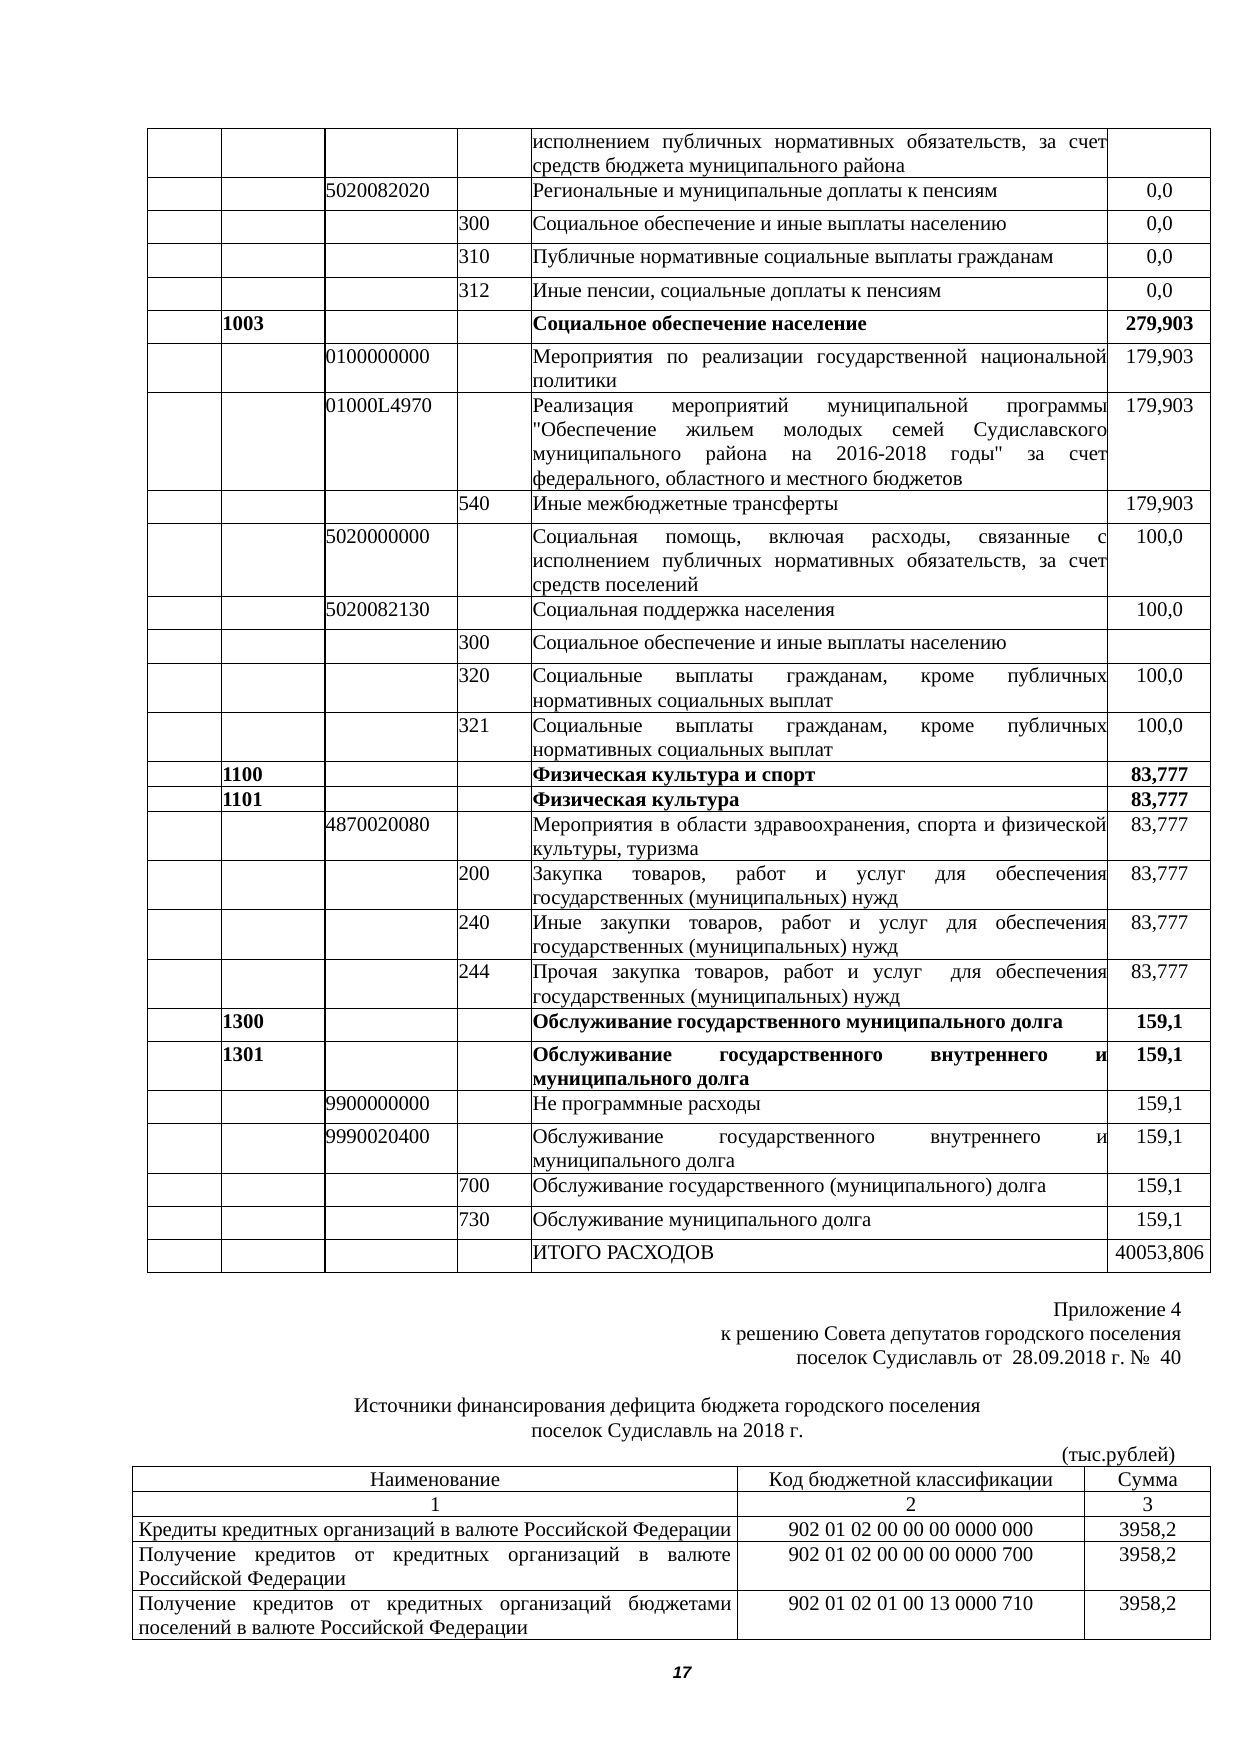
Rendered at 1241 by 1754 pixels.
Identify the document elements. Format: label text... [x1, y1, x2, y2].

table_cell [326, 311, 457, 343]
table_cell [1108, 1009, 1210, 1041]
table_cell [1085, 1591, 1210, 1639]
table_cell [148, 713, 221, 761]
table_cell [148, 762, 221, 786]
text (тыс.рублей) [159, 1442, 1175, 1466]
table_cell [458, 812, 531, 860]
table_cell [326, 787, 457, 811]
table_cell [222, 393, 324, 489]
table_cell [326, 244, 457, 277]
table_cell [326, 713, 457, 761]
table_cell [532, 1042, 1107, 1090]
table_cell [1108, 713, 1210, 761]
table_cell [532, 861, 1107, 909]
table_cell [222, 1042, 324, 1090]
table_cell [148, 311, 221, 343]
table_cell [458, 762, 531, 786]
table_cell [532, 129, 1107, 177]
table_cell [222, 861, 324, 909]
text к решению Совета депутатов городского поселения [148, 1321, 1181, 1345]
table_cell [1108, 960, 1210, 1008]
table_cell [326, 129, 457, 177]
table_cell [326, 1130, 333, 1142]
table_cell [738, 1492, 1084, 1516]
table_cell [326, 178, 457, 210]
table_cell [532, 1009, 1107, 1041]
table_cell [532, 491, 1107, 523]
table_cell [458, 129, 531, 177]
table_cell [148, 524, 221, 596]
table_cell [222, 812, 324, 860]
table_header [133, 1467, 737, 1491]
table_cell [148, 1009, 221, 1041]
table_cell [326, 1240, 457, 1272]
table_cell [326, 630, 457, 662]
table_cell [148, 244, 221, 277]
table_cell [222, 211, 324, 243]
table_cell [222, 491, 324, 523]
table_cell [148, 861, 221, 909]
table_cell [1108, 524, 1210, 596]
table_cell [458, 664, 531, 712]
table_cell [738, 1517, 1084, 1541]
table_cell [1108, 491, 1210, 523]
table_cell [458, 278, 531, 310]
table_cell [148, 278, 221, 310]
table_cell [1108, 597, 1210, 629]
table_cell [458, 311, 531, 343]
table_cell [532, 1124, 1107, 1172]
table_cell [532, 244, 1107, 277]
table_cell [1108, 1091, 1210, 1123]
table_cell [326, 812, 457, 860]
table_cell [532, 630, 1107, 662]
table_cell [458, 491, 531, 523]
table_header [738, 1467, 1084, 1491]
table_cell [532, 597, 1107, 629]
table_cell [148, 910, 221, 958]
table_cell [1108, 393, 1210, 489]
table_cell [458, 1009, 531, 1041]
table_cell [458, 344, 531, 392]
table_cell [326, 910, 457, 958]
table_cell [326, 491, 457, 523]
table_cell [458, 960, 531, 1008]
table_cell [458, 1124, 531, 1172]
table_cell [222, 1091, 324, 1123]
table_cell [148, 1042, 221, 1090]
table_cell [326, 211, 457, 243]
text Источники финансирования дефицита бюджета городского поселения [159, 1393, 1175, 1417]
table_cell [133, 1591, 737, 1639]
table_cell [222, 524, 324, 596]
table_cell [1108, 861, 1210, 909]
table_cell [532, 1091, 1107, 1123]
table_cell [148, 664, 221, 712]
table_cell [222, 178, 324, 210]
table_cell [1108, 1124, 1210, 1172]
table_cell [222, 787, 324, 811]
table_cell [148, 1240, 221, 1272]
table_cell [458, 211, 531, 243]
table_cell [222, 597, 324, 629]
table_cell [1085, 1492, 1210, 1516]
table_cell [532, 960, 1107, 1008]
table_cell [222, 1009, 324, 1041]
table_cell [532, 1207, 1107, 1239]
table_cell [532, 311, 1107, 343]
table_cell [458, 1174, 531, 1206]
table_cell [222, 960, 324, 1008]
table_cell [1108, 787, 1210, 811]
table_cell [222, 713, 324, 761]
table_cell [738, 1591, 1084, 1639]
text поселок Судиславль от 28.09.2018 г. № 40 [148, 1345, 1181, 1369]
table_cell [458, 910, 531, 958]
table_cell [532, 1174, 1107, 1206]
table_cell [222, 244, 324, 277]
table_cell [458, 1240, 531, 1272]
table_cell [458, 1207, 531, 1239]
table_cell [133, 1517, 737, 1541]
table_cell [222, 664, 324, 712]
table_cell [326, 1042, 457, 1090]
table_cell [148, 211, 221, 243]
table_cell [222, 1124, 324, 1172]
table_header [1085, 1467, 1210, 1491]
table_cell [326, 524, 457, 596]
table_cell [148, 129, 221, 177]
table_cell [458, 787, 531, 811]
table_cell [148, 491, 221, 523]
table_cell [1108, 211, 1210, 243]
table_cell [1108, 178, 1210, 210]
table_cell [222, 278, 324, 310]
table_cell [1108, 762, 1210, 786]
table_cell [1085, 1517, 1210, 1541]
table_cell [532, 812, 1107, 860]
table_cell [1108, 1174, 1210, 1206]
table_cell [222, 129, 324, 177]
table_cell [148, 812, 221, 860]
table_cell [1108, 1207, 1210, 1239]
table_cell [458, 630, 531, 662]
text поселок Судиславль на 2018 г. [159, 1417, 1175, 1442]
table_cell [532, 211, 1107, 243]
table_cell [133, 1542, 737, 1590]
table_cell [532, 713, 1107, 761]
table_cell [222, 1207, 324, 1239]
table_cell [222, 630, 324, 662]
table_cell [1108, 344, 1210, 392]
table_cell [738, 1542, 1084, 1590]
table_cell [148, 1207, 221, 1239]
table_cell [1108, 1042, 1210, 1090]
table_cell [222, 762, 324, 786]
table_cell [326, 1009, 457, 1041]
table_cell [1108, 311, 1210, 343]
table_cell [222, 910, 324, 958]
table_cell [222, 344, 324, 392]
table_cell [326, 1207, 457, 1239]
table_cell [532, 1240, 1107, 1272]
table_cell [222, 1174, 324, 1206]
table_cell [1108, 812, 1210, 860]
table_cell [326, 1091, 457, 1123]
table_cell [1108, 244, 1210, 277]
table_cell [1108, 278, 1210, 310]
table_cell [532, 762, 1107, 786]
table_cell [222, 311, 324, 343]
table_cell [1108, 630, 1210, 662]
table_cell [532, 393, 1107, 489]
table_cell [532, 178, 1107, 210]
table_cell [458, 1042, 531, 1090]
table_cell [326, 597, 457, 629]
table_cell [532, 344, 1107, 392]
text Приложение 4 [148, 1297, 1181, 1321]
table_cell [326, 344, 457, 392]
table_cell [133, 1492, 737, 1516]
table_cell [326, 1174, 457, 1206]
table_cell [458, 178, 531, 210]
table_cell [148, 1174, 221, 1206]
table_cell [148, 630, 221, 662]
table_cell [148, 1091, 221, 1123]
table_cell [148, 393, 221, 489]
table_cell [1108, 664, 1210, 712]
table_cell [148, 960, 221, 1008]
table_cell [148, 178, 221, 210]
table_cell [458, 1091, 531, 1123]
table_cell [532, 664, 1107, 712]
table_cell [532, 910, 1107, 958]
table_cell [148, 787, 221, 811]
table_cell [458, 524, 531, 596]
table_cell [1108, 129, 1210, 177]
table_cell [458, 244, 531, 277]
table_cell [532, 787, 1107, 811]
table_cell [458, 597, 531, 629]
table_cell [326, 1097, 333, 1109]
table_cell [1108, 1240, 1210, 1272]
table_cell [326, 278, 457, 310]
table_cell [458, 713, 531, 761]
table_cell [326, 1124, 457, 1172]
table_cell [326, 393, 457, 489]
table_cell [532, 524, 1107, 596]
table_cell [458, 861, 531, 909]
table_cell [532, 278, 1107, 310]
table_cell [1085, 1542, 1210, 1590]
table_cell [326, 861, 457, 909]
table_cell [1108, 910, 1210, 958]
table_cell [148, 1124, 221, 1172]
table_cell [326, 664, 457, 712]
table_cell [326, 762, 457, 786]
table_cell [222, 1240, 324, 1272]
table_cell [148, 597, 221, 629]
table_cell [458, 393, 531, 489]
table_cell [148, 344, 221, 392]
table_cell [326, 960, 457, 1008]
